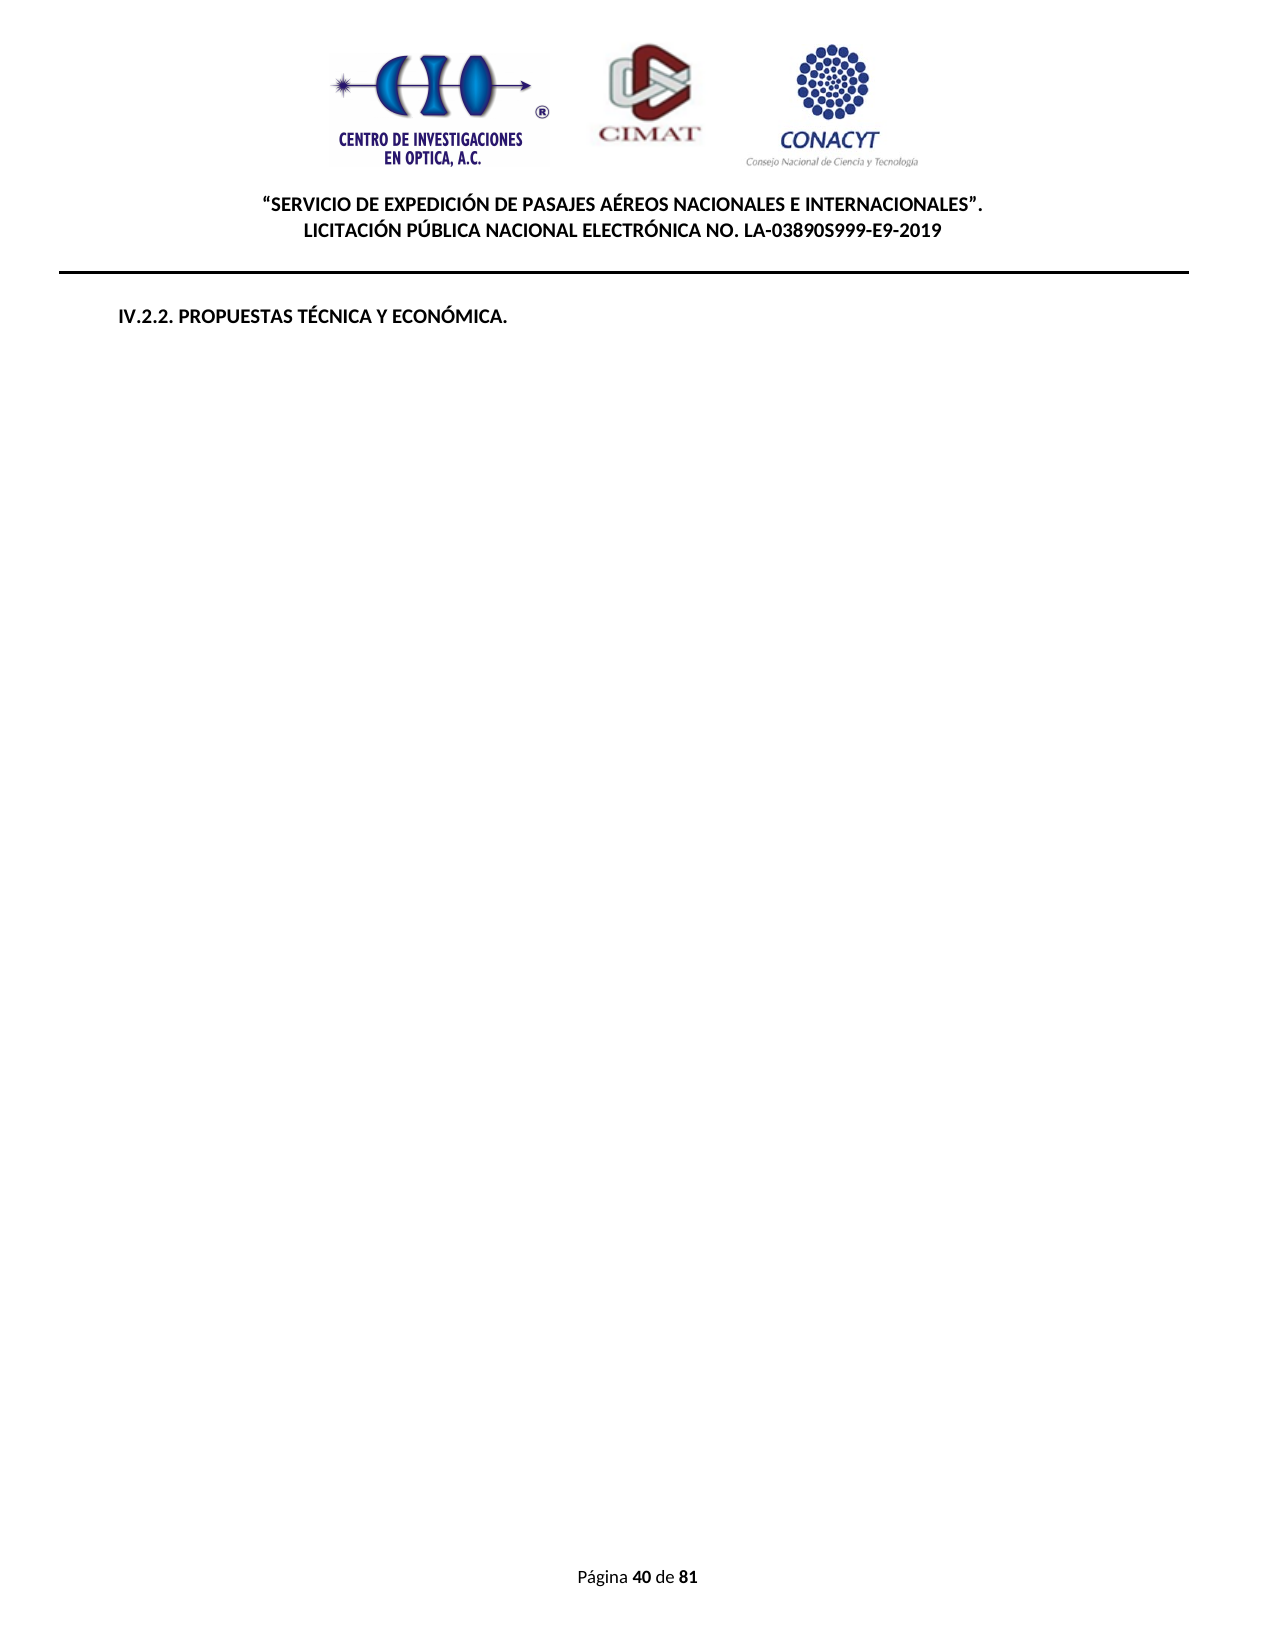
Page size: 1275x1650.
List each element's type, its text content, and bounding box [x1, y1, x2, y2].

text IV.2.2. PROPUESTAS TÉCNICA Y ECONÓMICA. [118, 303, 1157, 329]
picture [328, 18, 920, 167]
